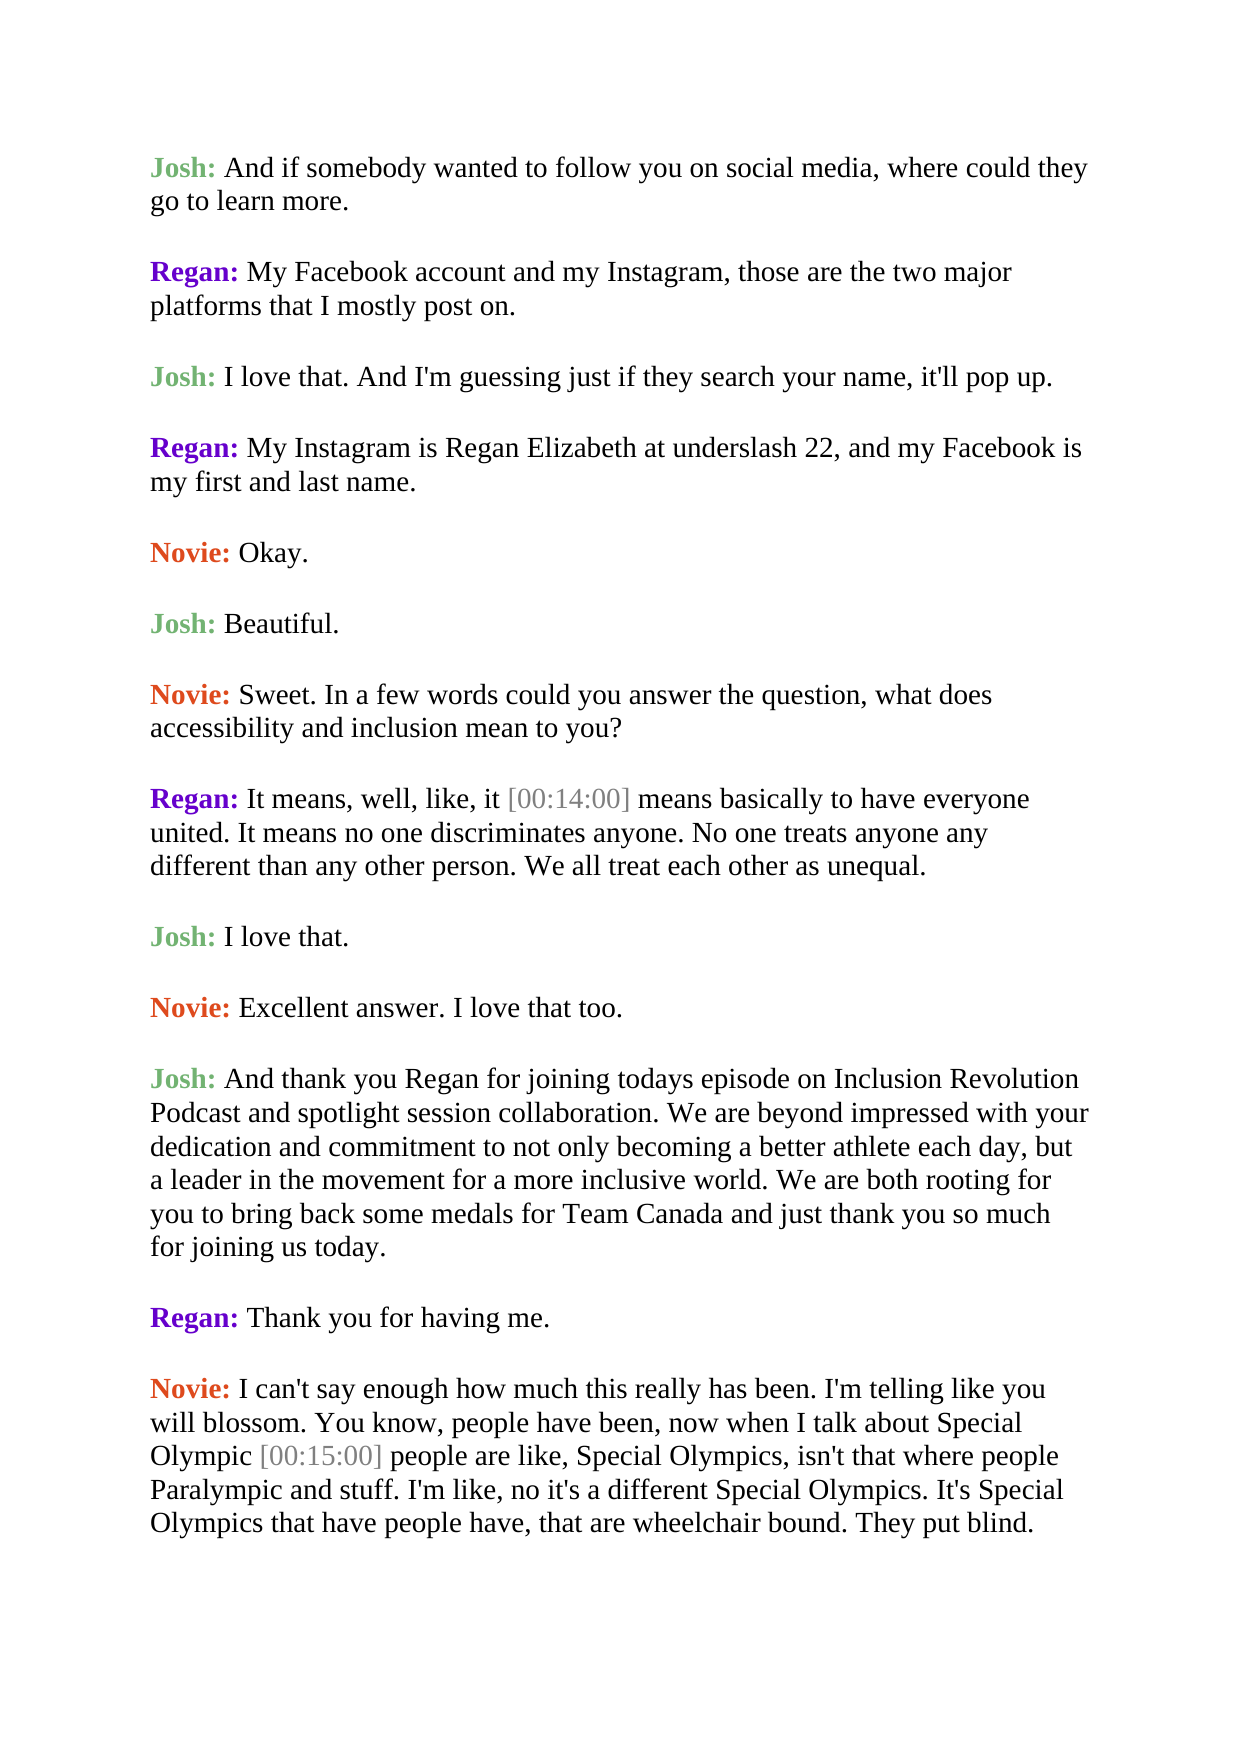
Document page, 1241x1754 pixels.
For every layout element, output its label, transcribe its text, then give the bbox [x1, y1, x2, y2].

text Regan: My Facebook account and my Instagram, those are the two major platforms that I mostly post on. [150, 254, 1090, 322]
text Novie: Excellent answer. I love that too. [150, 991, 1090, 1024]
text Regan: It means, well, like, it [00:14:00] means basically to have everyone united. It means no one discriminates anyone. No one treats anyone any different than any other person. We all treat each other as unequal. [150, 781, 1090, 882]
text Josh: I love that. And I'm guessing just if they search your name, it'll pop up. [150, 359, 1090, 393]
text Josh: And thank you Regan for joining todays episode on Inclusion Revolution Podcast and spotlight session collaboration. We are beyond impressed with your dedication and commitment to not only becoming a better athlete each day, but a leader in the movement for a more inclusive world. We are both rooting for you to bring back some medals for Team Canada and just thank you so much for joining us today. [150, 1062, 1090, 1263]
text Josh: And if somebody wanted to follow you on social media, where could they go to learn more. [150, 150, 1090, 217]
text Regan: My Instagram is Regan Elizabeth at underslash 22, and my Facebook is my first and last name. [150, 430, 1090, 497]
text Josh: I love that. [150, 919, 1090, 953]
text Regan: Thank you for having me. [150, 1300, 1090, 1334]
text Novie: I can't say enough how much this really has been. I'm telling like you will blossom. You know, people have been, now when I talk about Special Olympic [00:15:00] people are like, Special Olympics, isn't that where people Paralympic and stuff. I'm like, no it's a different Special Olympics. It's Special Olympics that have people have, that are wheelchair bound. They put blind. [150, 1371, 1090, 1539]
text Josh: Beautiful. [150, 606, 1090, 639]
text Novie: Okay. [150, 535, 1090, 568]
text Novie: Sweet. In a few words could you answer the question, what does accessibility and inclusion mean to you? [150, 677, 1090, 744]
